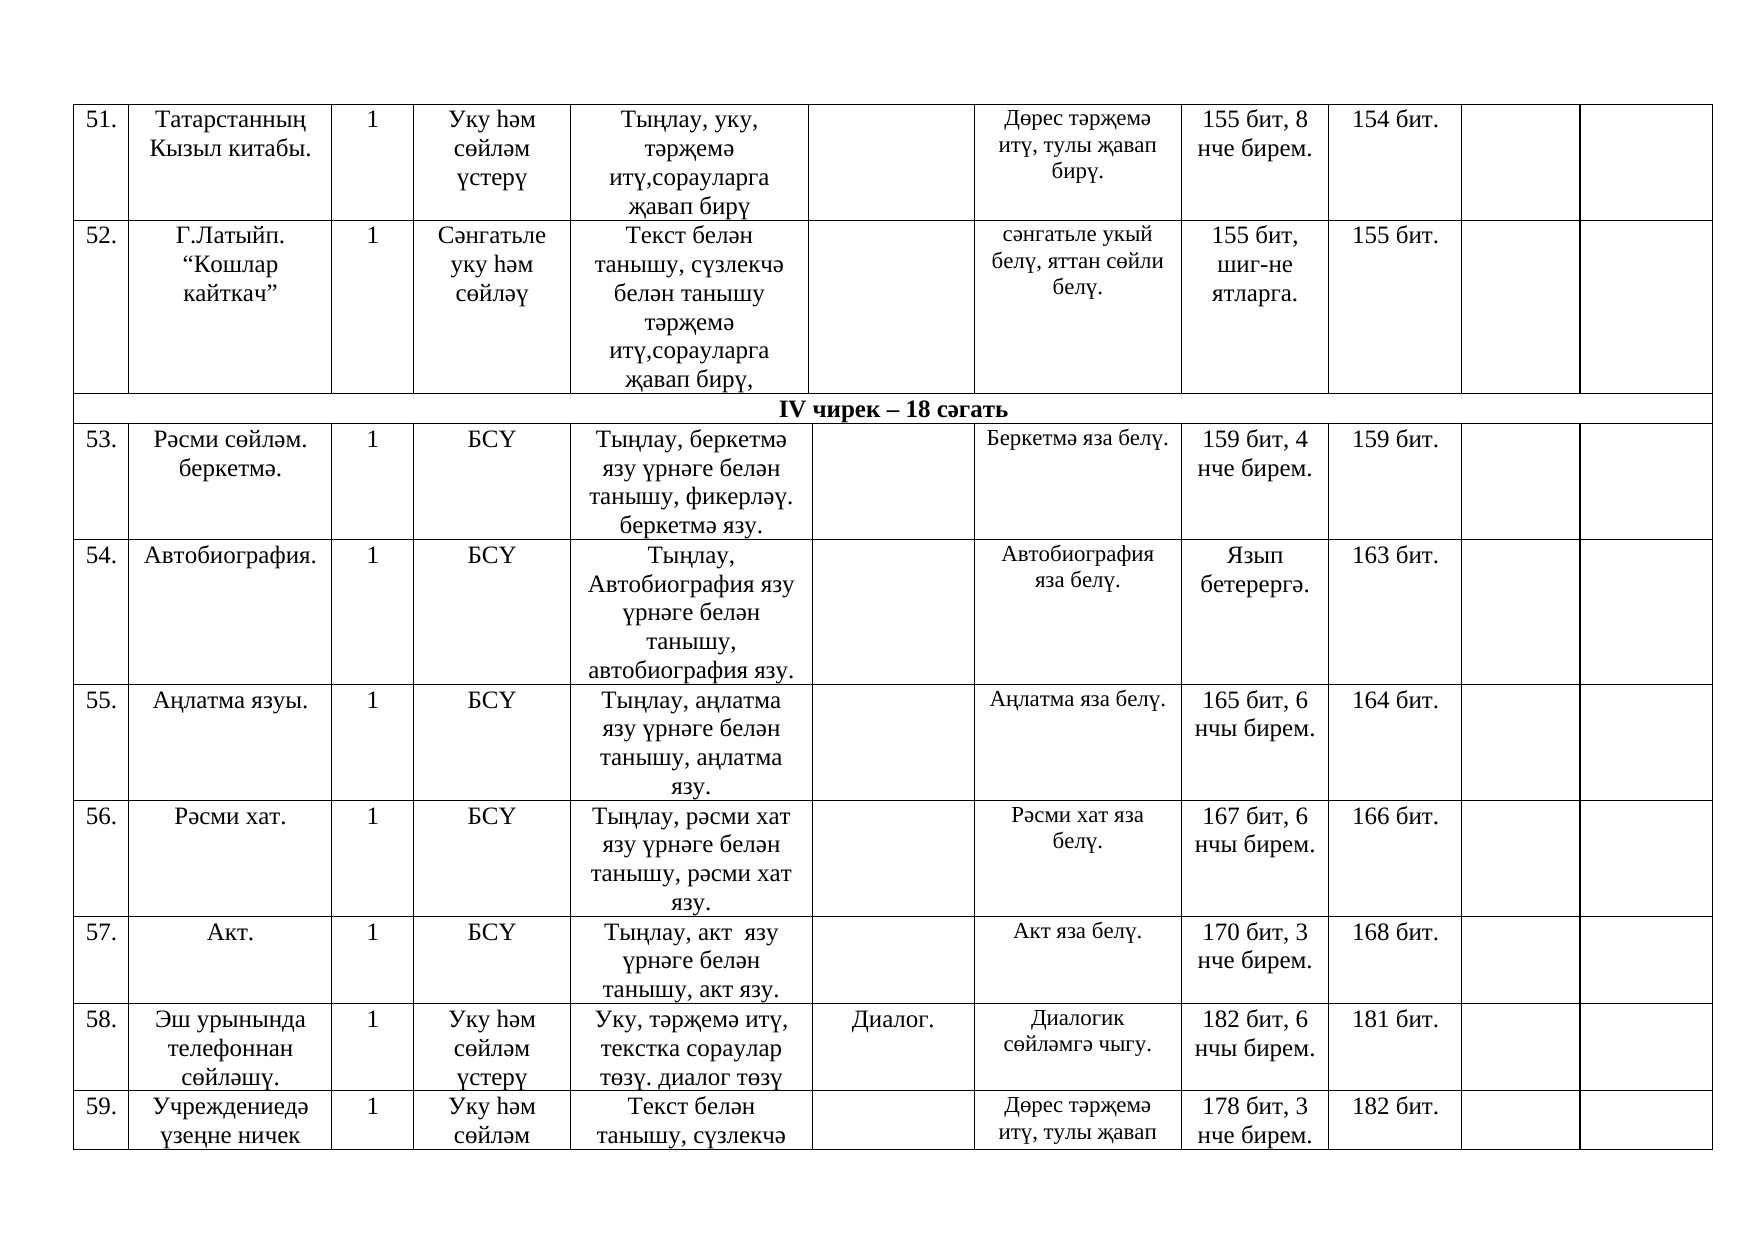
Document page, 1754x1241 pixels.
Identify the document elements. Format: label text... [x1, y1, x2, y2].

table_cell 1 [332, 1091, 413, 1149]
table_cell сәнгатьле укый белү, яттан сөйли белү. [975, 221, 1181, 393]
table_cell Рәсми хат яза белү. [975, 801, 1181, 916]
table_cell 1 [332, 801, 413, 916]
table_cell [813, 801, 974, 916]
table_cell Тыңлау, акт язу үрнәге белән танышу, акт язу. [571, 917, 812, 1003]
table_cell [809, 105, 974, 219]
table_cell 1 [332, 685, 413, 800]
table_cell [1462, 105, 1579, 219]
table_cell [1462, 801, 1579, 916]
table_cell Уку, тәрҗемә итү, текстка сораулар төзү. диалог төзү [571, 1004, 812, 1090]
table_cell [1581, 221, 1712, 393]
table_cell 159 бит. [1329, 424, 1461, 539]
table_cell Тыңлау, аңлатма язу үрнәге белән танышу, аңлатма язу. [571, 685, 812, 800]
table_cell Г.Латыйп. “Кошлар кайткач” [129, 221, 331, 393]
table_cell [813, 540, 974, 684]
table_cell [1462, 1004, 1579, 1090]
table_cell 58. [74, 1004, 128, 1090]
table_cell Рәсми хат. [129, 801, 331, 916]
table_cell 168 бит. [1329, 917, 1461, 1003]
table_cell Сәнгатьле уку һәм сөйләү [414, 221, 570, 393]
table_cell [1462, 1091, 1579, 1149]
table_cell 52. [74, 221, 128, 393]
table_cell Тыңлау, Автобиография язу үрнәге белән танышу, автобиография язу. [571, 540, 812, 684]
table_cell Автобиография. [129, 540, 331, 684]
table_cell 1 [332, 1004, 413, 1090]
table_cell 1 [332, 424, 413, 539]
table_cell 59. [74, 1091, 128, 1149]
table_cell Диалогик сөйләмгә чыгу. [975, 1004, 1181, 1090]
table_cell [1581, 424, 1712, 539]
table_cell [1581, 801, 1712, 916]
table_cell [809, 221, 974, 393]
table_cell БСҮ [414, 424, 570, 539]
table_cell [1462, 424, 1579, 539]
table_cell [1581, 917, 1712, 1003]
table_cell Тыңлау, уку, тәрҗемә итү,сорауларга җавап бирү [571, 105, 808, 219]
table_cell 53. [74, 424, 128, 539]
table_cell Рәсми сөйләм. беркетмә. [129, 424, 331, 539]
table_cell 1 [332, 221, 413, 393]
table_cell [1462, 685, 1579, 800]
table_cell БСҮ [414, 685, 570, 800]
table_cell 165 бит, 6 нчы бирем. [1182, 685, 1328, 800]
table_cell 155 бит, 8 нче бирем. [1182, 105, 1328, 219]
table_cell Акт. [129, 917, 331, 1003]
table_cell Автобиография яза белү. [975, 540, 1181, 684]
table_cell Татарстанның Кызыл китабы. [129, 105, 331, 219]
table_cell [975, 1091, 1181, 1149]
table_cell [1462, 917, 1579, 1003]
table_cell БСҮ [414, 917, 570, 1003]
table_cell 1 [332, 917, 413, 1003]
table_cell IV чирек – 18 сәгать [74, 394, 1712, 423]
table_cell Аңлатма яза белү. [975, 685, 1181, 800]
table_cell [813, 1091, 974, 1149]
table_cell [414, 1091, 570, 1149]
table_cell 181 бит. [1329, 1004, 1461, 1090]
table_cell [813, 917, 974, 1003]
table_cell Тыңлау, рәсми хат язу үрнәге белән танышу, рәсми хат язу. [571, 801, 812, 916]
table_cell [813, 424, 974, 539]
table_cell 166 бит. [1329, 801, 1461, 916]
table_cell 167 бит, 6 нчы бирем. [1182, 801, 1328, 916]
table_cell БСҮ [414, 801, 570, 916]
table_cell [813, 685, 974, 800]
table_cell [1182, 1091, 1328, 1149]
table_cell Тыңлау, беркетмә язу үрнәге белән танышу, фикерләү. беркетмә язу. [571, 424, 812, 539]
table_cell 155 бит, шиг-не ятларга. [1182, 221, 1328, 393]
table_cell Акт яза белү. [975, 917, 1181, 1003]
table_cell [1581, 1004, 1712, 1090]
table_cell 155 бит. [1329, 221, 1461, 393]
table_cell 170 бит, 3 нче бирем. [1182, 917, 1328, 1003]
table_cell 51. [74, 105, 128, 219]
table_cell Аңлатма язуы. [129, 685, 331, 800]
table_cell Диалог. [813, 1004, 974, 1090]
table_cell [571, 1091, 812, 1149]
table_cell Уку һәм сөйләм үстерү [414, 1004, 570, 1090]
table_cell БСҮ [414, 540, 570, 684]
table_cell Беркетмә яза белү. [975, 424, 1181, 539]
table_cell 56. [74, 801, 128, 916]
table_cell [1581, 1091, 1712, 1149]
table_cell 55. [74, 685, 128, 800]
table_cell Текст белән танышу, сүзлекчә белән танышу тәрҗемә итү,сорауларга җавап бирү, [571, 221, 808, 393]
table_cell 1 [332, 540, 413, 684]
table_cell Дөрес тәрҗемә итү, тулы җавап бирү. [975, 105, 1181, 219]
table_cell [1581, 105, 1712, 219]
table_cell [1462, 221, 1579, 393]
table_cell 159 бит, 4 нче бирем. [1182, 424, 1328, 539]
table_cell [1462, 540, 1579, 684]
table_cell [1581, 540, 1712, 684]
table_cell 54. [74, 540, 128, 684]
table_cell 1 [332, 105, 413, 219]
table_cell Эш урынында телефоннан сөйләшү. [129, 1004, 331, 1090]
table_cell 182 бит. [1329, 1091, 1461, 1149]
table_cell 182 бит, 6 нчы бирем. [1182, 1004, 1328, 1090]
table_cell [129, 1091, 331, 1149]
table_cell Язып бетерергә. [1182, 540, 1328, 684]
table_cell 57. [74, 917, 128, 1003]
table_cell 163 бит. [1329, 540, 1461, 684]
table_cell 154 бит. [1329, 105, 1461, 219]
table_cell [414, 105, 570, 219]
table_cell [1581, 685, 1712, 800]
table_cell 164 бит. [1329, 685, 1461, 800]
